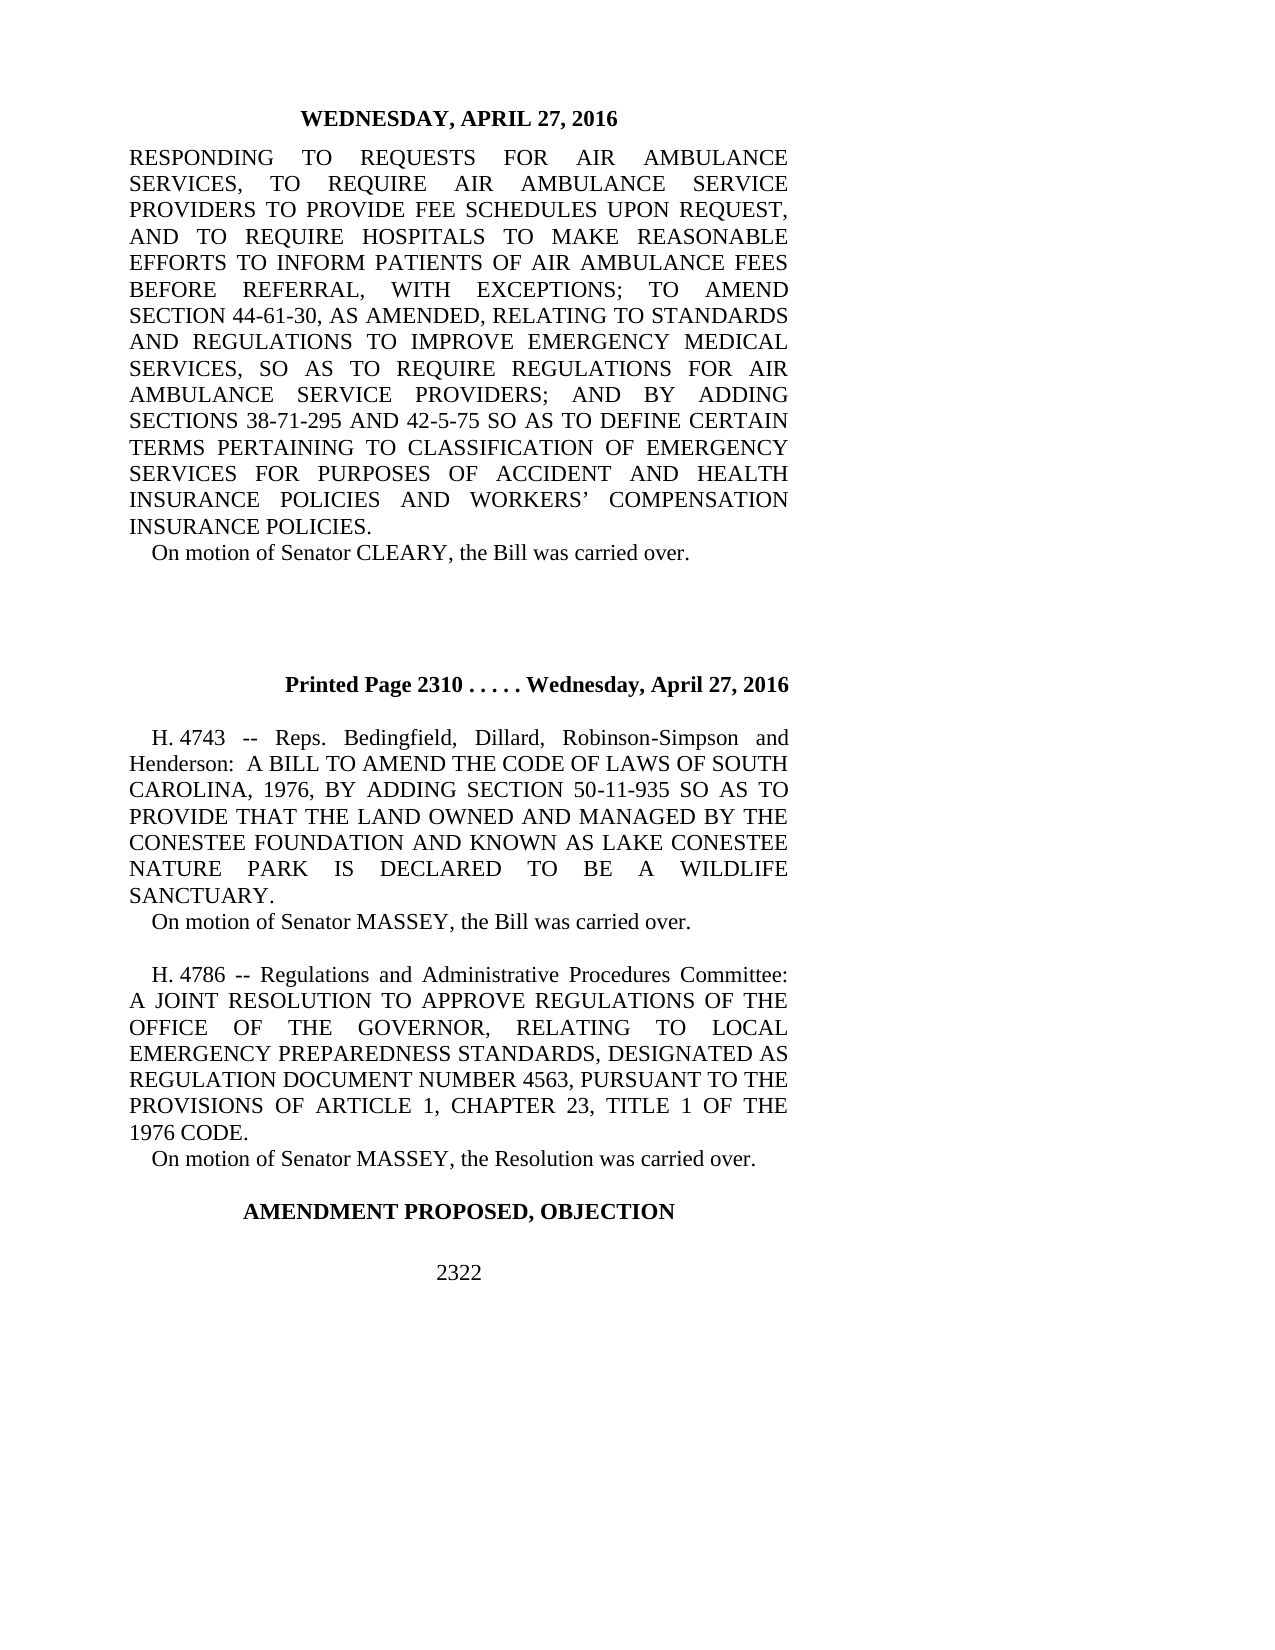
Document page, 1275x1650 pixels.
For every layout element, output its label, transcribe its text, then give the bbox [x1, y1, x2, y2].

text On motion of Senator MASSEY, the Resolution was carried over. [129, 1145, 789, 1172]
text AMENDMENT PROPOSED, OBJECTION [129, 1198, 789, 1224]
text H. 4786 -- Regulations and Administrative Procedures Committee: A JOINT RESOLUTION TO APPROVE REGULATIONS OF THE OFFICE OF THE GOVERNOR, RELATING TO LOCAL EMERGENCY PREPAREDNESS STANDARDS, DESIGNATED AS REGULATION DOCUMENT NUMBER 4563, PURSUANT TO THE PROVISIONS OF ARTICLE 1, CHAPTER 23, TITLE 1 OF THE 1976 CODE. [129, 961, 789, 1145]
text On motion of Senator MASSEY, the Bill was carried over. [129, 908, 789, 934]
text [129, 144, 789, 539]
text H. 4743 -- Reps. Bedingfield, Dillard, Robinson-Simpson and Henderson: A BILL TO AMEND THE CODE OF LAWS OF SOUTH CAROLINA, 1976, BY ADDING SECTION 50-11-935 SO AS TO PROVIDE THAT THE LAND OWNED AND MANAGED BY THE CONESTEE FOUNDATION AND KNOWN AS LAKE CONESTEE NATURE PARK IS DECLARED TO BE A WILDLIFE SANCTUARY. [129, 724, 789, 908]
text On motion of Senator CLEARY, the Bill was carried over. [129, 539, 789, 566]
text Printed Page 2310 . . . . . Wednesday, April 27, 2016 [129, 671, 789, 697]
